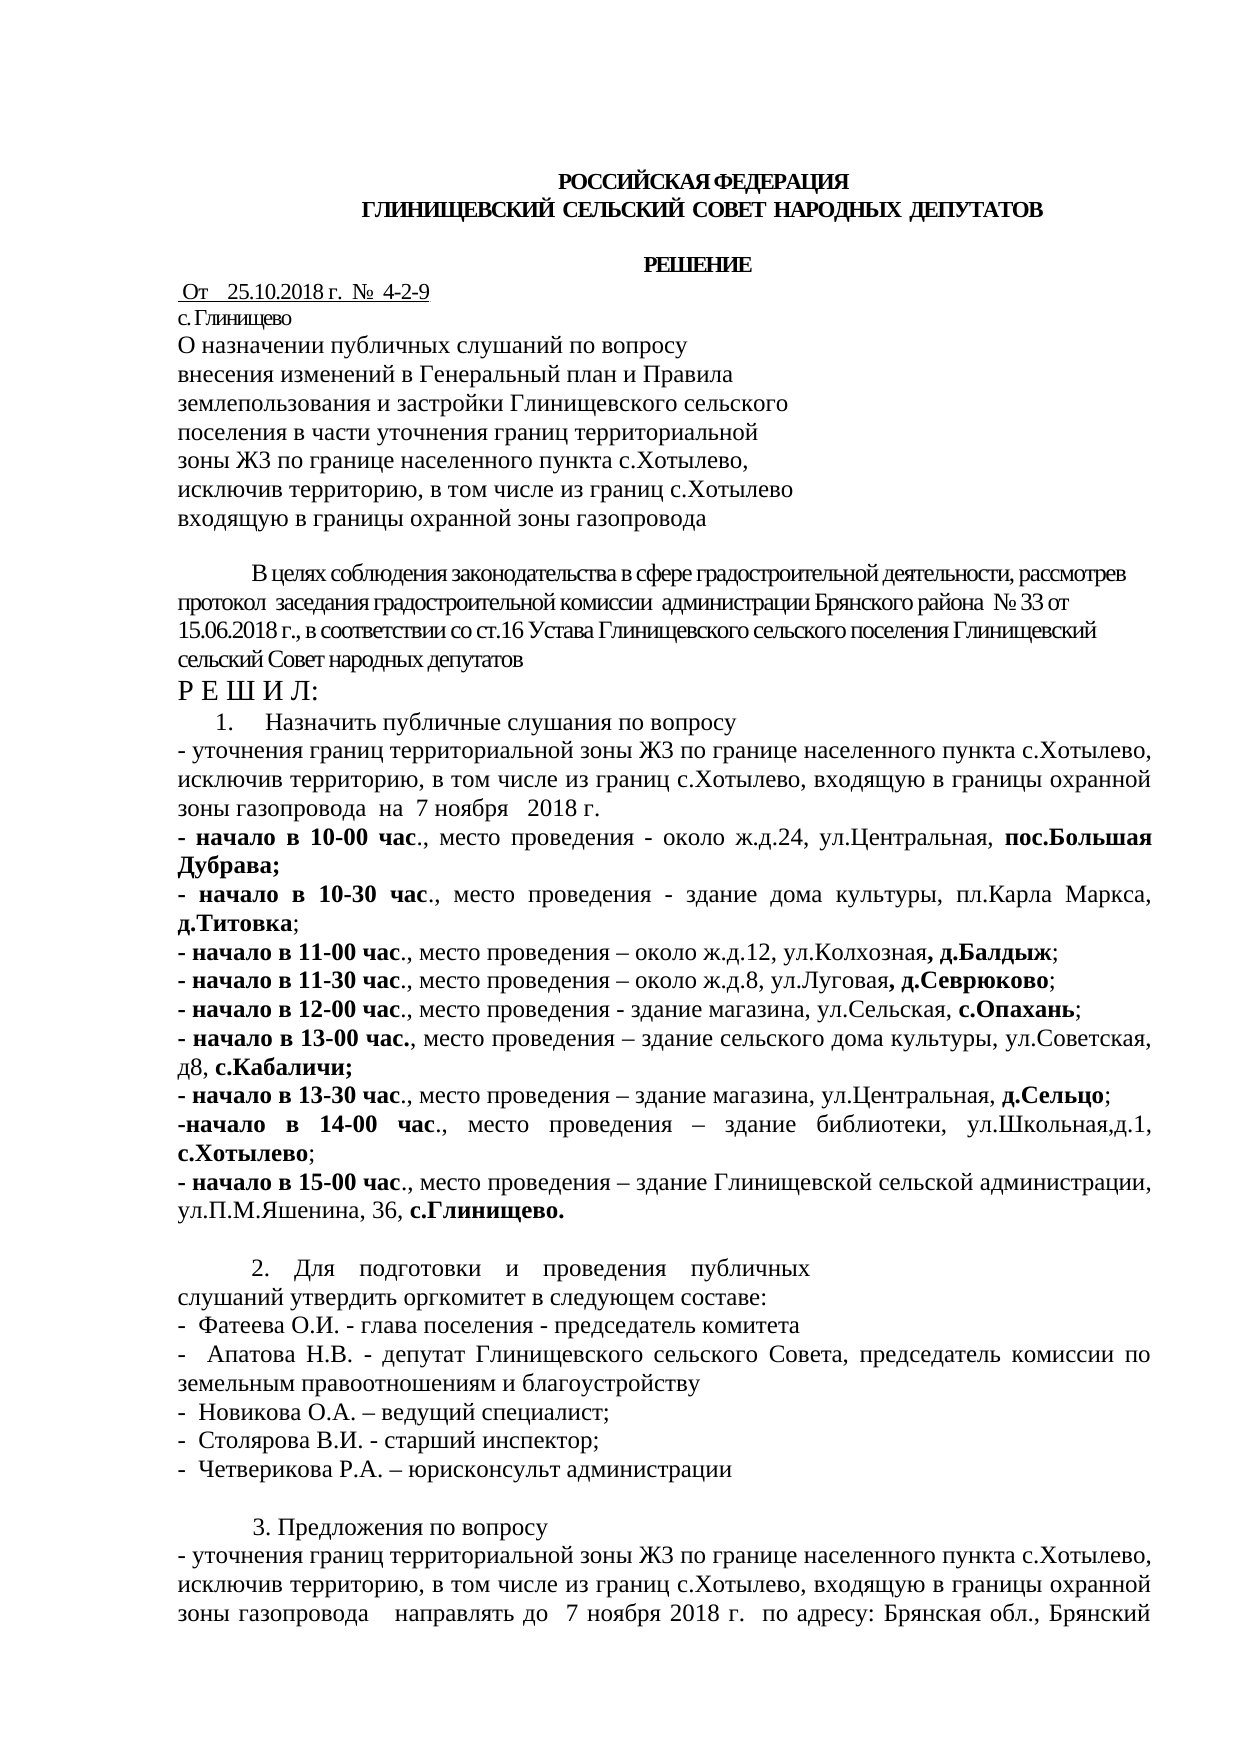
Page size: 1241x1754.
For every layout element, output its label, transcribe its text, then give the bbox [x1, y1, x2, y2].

text - начало в 12-00 час., место проведения - здание магазина, ул.Сельская, с.Опахань; [177, 994, 1152, 1023]
text входящую в границы охранной зоны газопровода [177, 503, 811, 532]
text внесения изменений в Генеральный план и Правила землепользования и застройки Глинищевского сельского поселения в части уточнения границ территориальной [177, 359, 811, 445]
text ГЛИНИЩЕВСКИЙ СЕЛЬСКИЙ СОВЕТ НАРОДНЫХ ДЕПУТАТОВ [255, 195, 1152, 223]
text - Столярова В.И. - старший инспектор; [177, 1425, 1152, 1454]
text зоны Ж3 по границе населенного пункта с.Хотылево, [177, 445, 811, 474]
text - Апатова Н.В. - депутат Глинищевского сельского Совета, председатель комиссии по земельным правоотношениям и благоустройству [177, 1339, 1152, 1397]
text РЕШЕНИЕ [177, 251, 754, 278]
text - начало в 10-00 час., место проведения - около ж.д.24, ул.Центральная, пос.Большая Дубрава; [177, 822, 1152, 879]
text - Четверикова Р.А. – юрисконсульт администрации [177, 1454, 1152, 1483]
text - начало в 11-30 час., место проведения – около ж.д.8, ул.Луговая, д.Севрюково; [177, 965, 1152, 994]
text исключив территорию, в том числе из границ с.Хотылево [177, 474, 811, 503]
text 2. Для подготовки и проведения публичных слушаний утвердить оргкомитет в следующем составе: [177, 1253, 811, 1310]
text РОССИЙСКАЯ ФЕДЕРАЦИЯ [257, 166, 1152, 195]
text - начало в 11-00 час., место проведения – около ж.д.12, ул.Колхозная, д.Балдыж; [177, 937, 1152, 965]
text Р Е Ш И Л: [177, 673, 1152, 707]
text - Новикова О.А. – ведущий специалист; [177, 1397, 1152, 1425]
text с. Глинищево [177, 304, 501, 330]
text -начало в 14-00 час., место проведения – здание библиотеки, ул.Школьная,д.1, с.Хотылево; [177, 1109, 1152, 1167]
text 3. Предложения по вопросу [177, 1512, 1152, 1540]
text - начало в 15-00 час., место проведения – здание Глинищевской сельской администрации, ул.П.М.Яшенина, 36, с.Глинищево. [177, 1167, 1152, 1224]
text О назначении публичных слушаний по вопросу [177, 330, 811, 359]
text - Фатеева О.И. - глава поселения - председатель комитета [177, 1310, 1152, 1339]
text - уточнения границ территориальной зоны Ж3 по границе населенного пункта с.Хотылево, исключив территорию, в том числе из границ с.Хотылево, входящую в границы охранной зоны газопровода на 7 ноября 2018 г. [177, 735, 1152, 822]
text - начало в 13-30 час., место проведения – здание магазина, ул.Центральная, д.Сельцо; [177, 1080, 1152, 1109]
text В целях соблюдения законодательства в сфере градостроительной деятельности, рассмотрев протокол заседания градостроительной комиссии администрации Брянского района № 33 от 15.06.2018 г., в соответствии со ст.16 Устава Глинищевского сельского поселения Глинищевский сельский Совет народных депутатов [177, 558, 1148, 673]
list Назначить публичные слушания по вопросу [215, 707, 1152, 735]
text - начало в 13-00 час., место проведения – здание сельского дома культуры, ул.Советская, д8, с.Кабаличи; [177, 1023, 1152, 1080]
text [177, 1540, 1152, 1627]
text - начало в 10-30 час., место проведения - здание дома культуры, пл.Карла Маркса, д.Титовка; [177, 879, 1152, 937]
text От 25.10.2018 г. № 4-2-9 [177, 278, 501, 304]
